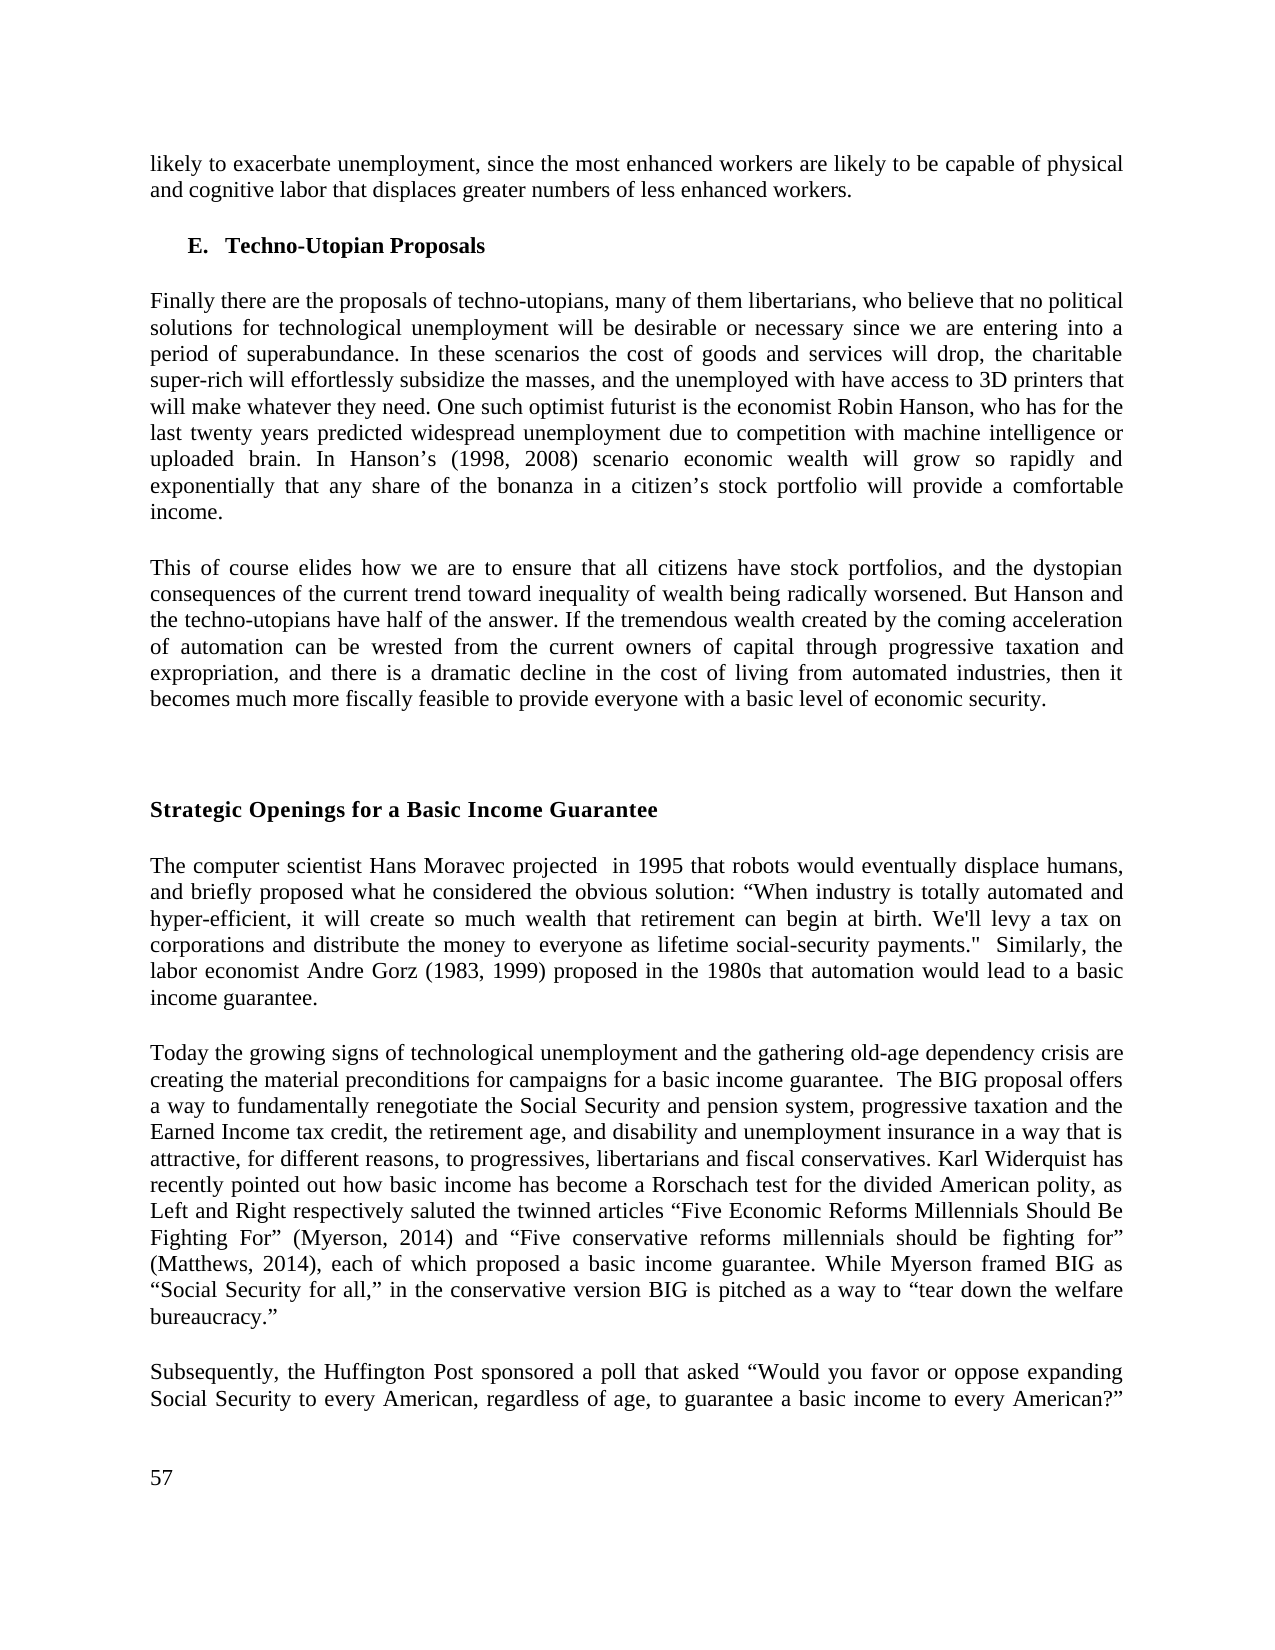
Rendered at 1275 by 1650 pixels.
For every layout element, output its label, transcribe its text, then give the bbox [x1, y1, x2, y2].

text Today the growing signs of technological unemployment and the gathering old-age dependency crisis are creating the material preconditions for campaigns for a basic income guarantee. The BIG proposal offers a way to fundamentally renegotiate the Social Security and pension system, progressive taxation and the Earned Income tax credit, the retirement age, and disability and unemployment insurance in a way that is attractive, for different reasons, to progressives, libertarians and fiscal conservatives. Karl Widerquist has recently pointed out how basic income has become a Rorschach test for the divided American polity, as Left and Right respectively saluted the twinned articles “Five Economic Reforms Millennials Should Be Fighting For” (Myerson, 2014) and “Five conservative reforms millennials should be fighting for” (Matthews, 2014), each of which proposed a basic income guarantee. While Myerson framed BIG as “Social Security for all,” in the conservative version BIG is pitched as a way to “tear down the welfare bureaucracy.” [150, 1039, 1125, 1329]
text The computer scientist Hans Moravec projected in 1995 that robots would eventually displace humans, and briefly proposed what he considered the obvious solution: “When industry is totally automated and hyper-efficient, it will create so much wealth that retirement can begin at birth. We'll levy a tax on corporations and distribute the money to everyone as lifetime social-security payments." Similarly, the labor economist Andre Gorz (1983, 1999) proposed in the 1980s that automation would lead to a basic income guarantee. [150, 852, 1125, 1010]
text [150, 1358, 1125, 1411]
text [150, 150, 1125, 203]
subtitle Techno-Utopian Proposals [187, 232, 1125, 258]
subtitle Strategic Openings for a Basic Income Guarantee [150, 797, 1125, 823]
text Finally there are the proposals of techno-utopians, many of them libertarians, who believe that no political solutions for technological unemployment will be desirable or necessary since we are entering into a period of superabundance. In these scenarios the cost of goods and services will drop, the charitable super-rich will effortlessly subsidize the masses, and the unemployed with have access to 3D printers that will make whatever they need. One such optimist futurist is the economist Robin Hanson, who has for the last twenty years predicted widespread unemployment due to competition with machine intelligence or uploaded brain. In Hanson’s (1998, 2008) scenario economic wealth will grow so rapidly and exponentially that any share of the bonanza in a citizen’s stock portfolio will provide a comfortable income. [150, 287, 1125, 524]
text This of course elides how we are to ensure that all citizens have stock portfolios, and the dystopian consequences of the current trend toward inequality of wealth being radically worsened. But Hanson and the techno-utopians have half of the answer. If the tremendous wealth created by the coming acceleration of automation can be wrested from the current owners of capital through progressive taxation and expropriation, and there is a dramatic decline in the cost of living from automated industries, then it becomes much more fiscally feasible to provide everyone with a basic level of economic security. [150, 554, 1125, 712]
